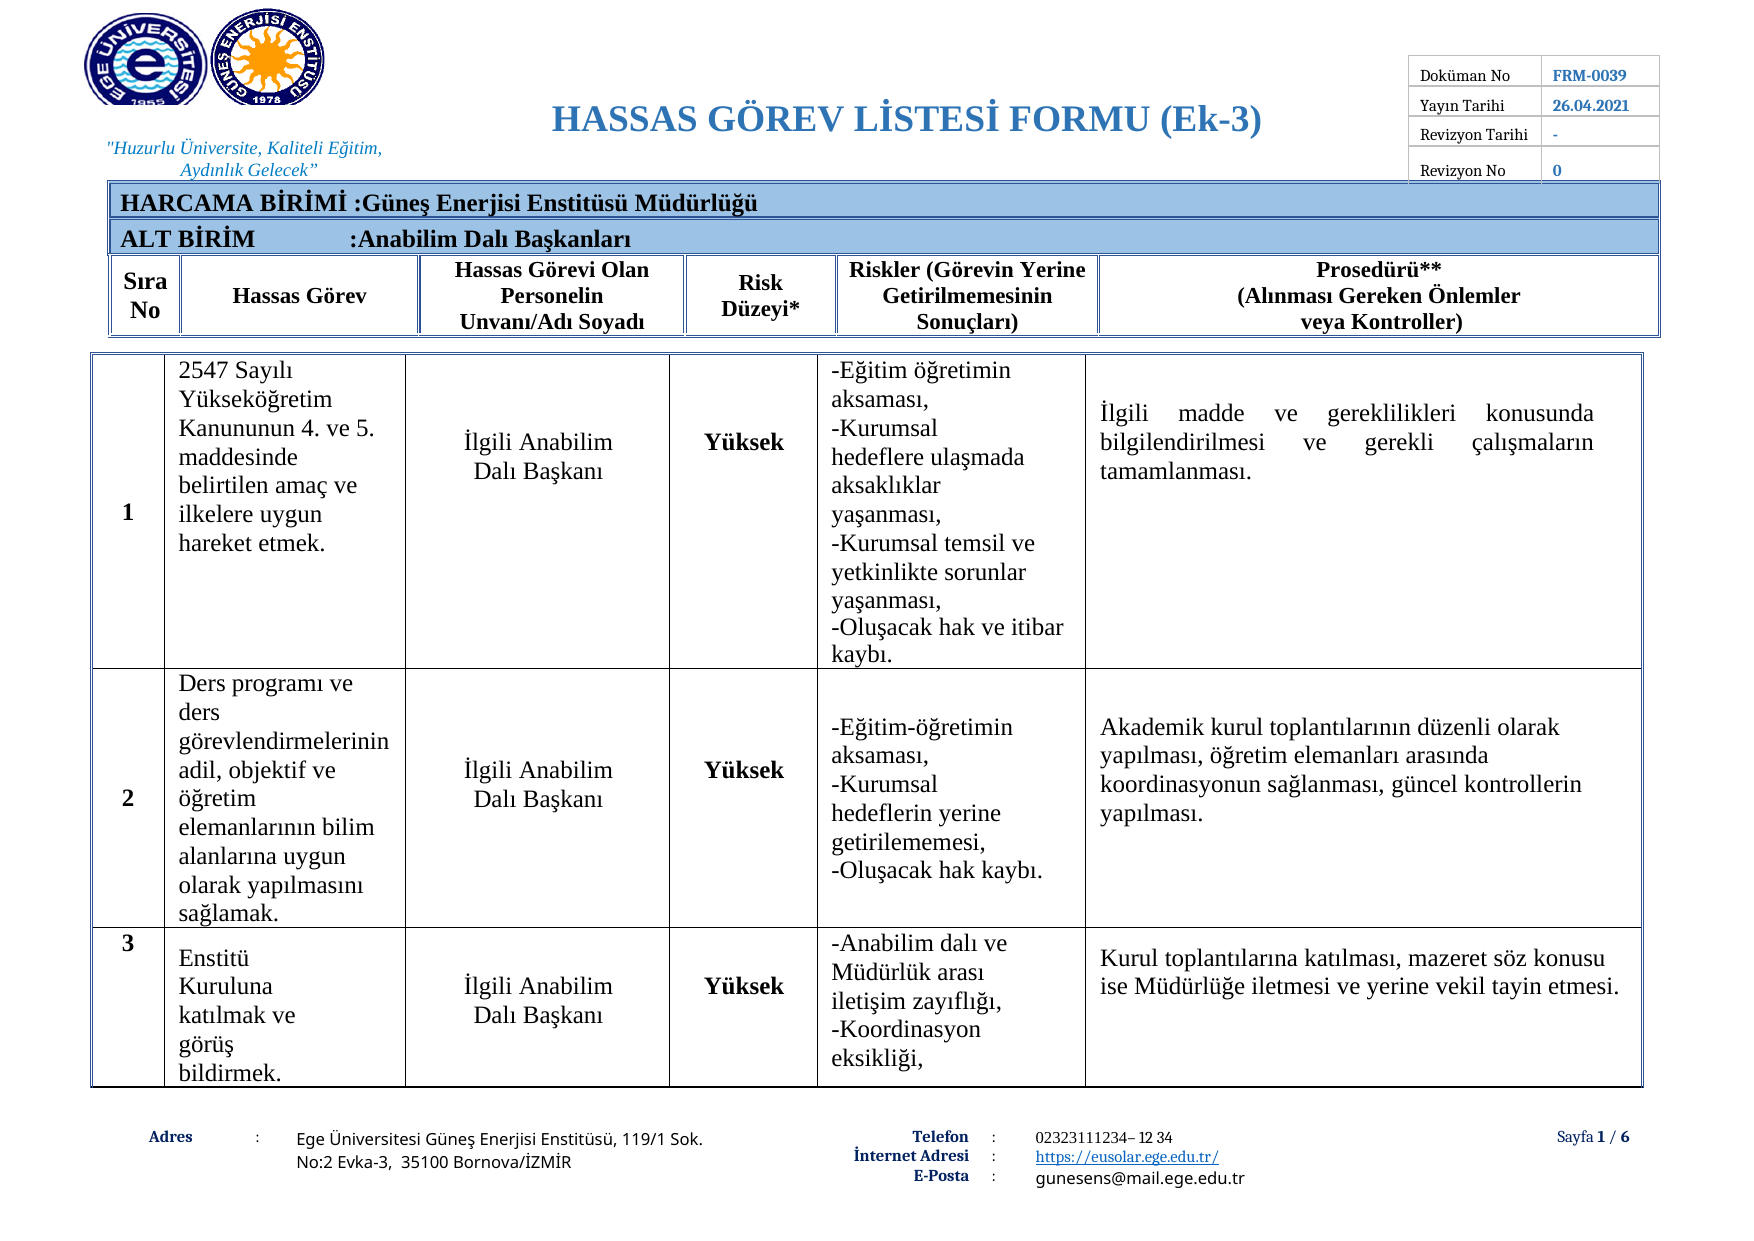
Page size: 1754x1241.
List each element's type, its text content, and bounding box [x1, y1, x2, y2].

picture [69, 0, 325, 131]
table_cell Akademik kurul toplantılarının düzenli olarak yapılması, öğretim elemanları arasında koordinasyonun sağlanması, güncel kontrollerin yapılması. [1086, 669, 1641, 927]
table_cell İlgili Anabilim Dalı Başkanı [406, 669, 669, 927]
table_cell -Eğitim-öğretimin aksaması, -Kurumsal hedeflerin yerine getirilememesi, -Oluşacak hak kaybı. [818, 669, 1085, 927]
table_header Yüksek [670, 355, 817, 667]
table_header 1 [93, 355, 164, 667]
table_cell Enstitü Kuruluna katılmak ve görüş bildirmek. [165, 928, 405, 1086]
table_cell 2 [93, 669, 164, 927]
table_header 2547 Sayılı Yükseköğretim Kanununun 4. ve 5. maddesinde belirtilen amaç ve ilkelere uygun hareket etmek. [165, 355, 405, 667]
table_header İlgili Anabilim Dalı Başkanı [406, 355, 669, 667]
table_cell 3 [93, 928, 164, 1086]
table_cell Ders programı ve ders görevlendirmelerinin adil, objektif ve öğretim elemanlarının bilim alanlarına uygun olarak yapılmasını sağlamak. [165, 669, 405, 927]
table_cell Yüksek [670, 928, 817, 1086]
table_cell Kurul toplantılarına katılması, mazeret söz konusu ise Müdürlüğe iletmesi ve yerine vekil tayin etmesi. [1086, 928, 1641, 1086]
table_cell -Anabilim dalı ve Müdürlük arası iletişim zayıflığı, -Koordinasyon eksikliği, -İdari-akademik işlerde aksama. [818, 928, 1085, 1086]
table_cell Yüksek [670, 669, 817, 927]
table_cell İlgili Anabilim Dalı Başkanı [406, 928, 669, 1086]
table_header İlgili madde ve gereklilikleri konusunda bilgilendirilmesi ve gerekli çalışmaların tamamlanması. [1086, 355, 1641, 667]
table_header -Eğitim öğretimin aksaması, -Kurumsal hedeflere ulaşmada aksaklıklar yaşanması, -Kurumsal temsil ve yetkinlikte sorunlar yaşanması, -Oluşacak hak ve itibar kaybı. [818, 355, 1085, 667]
